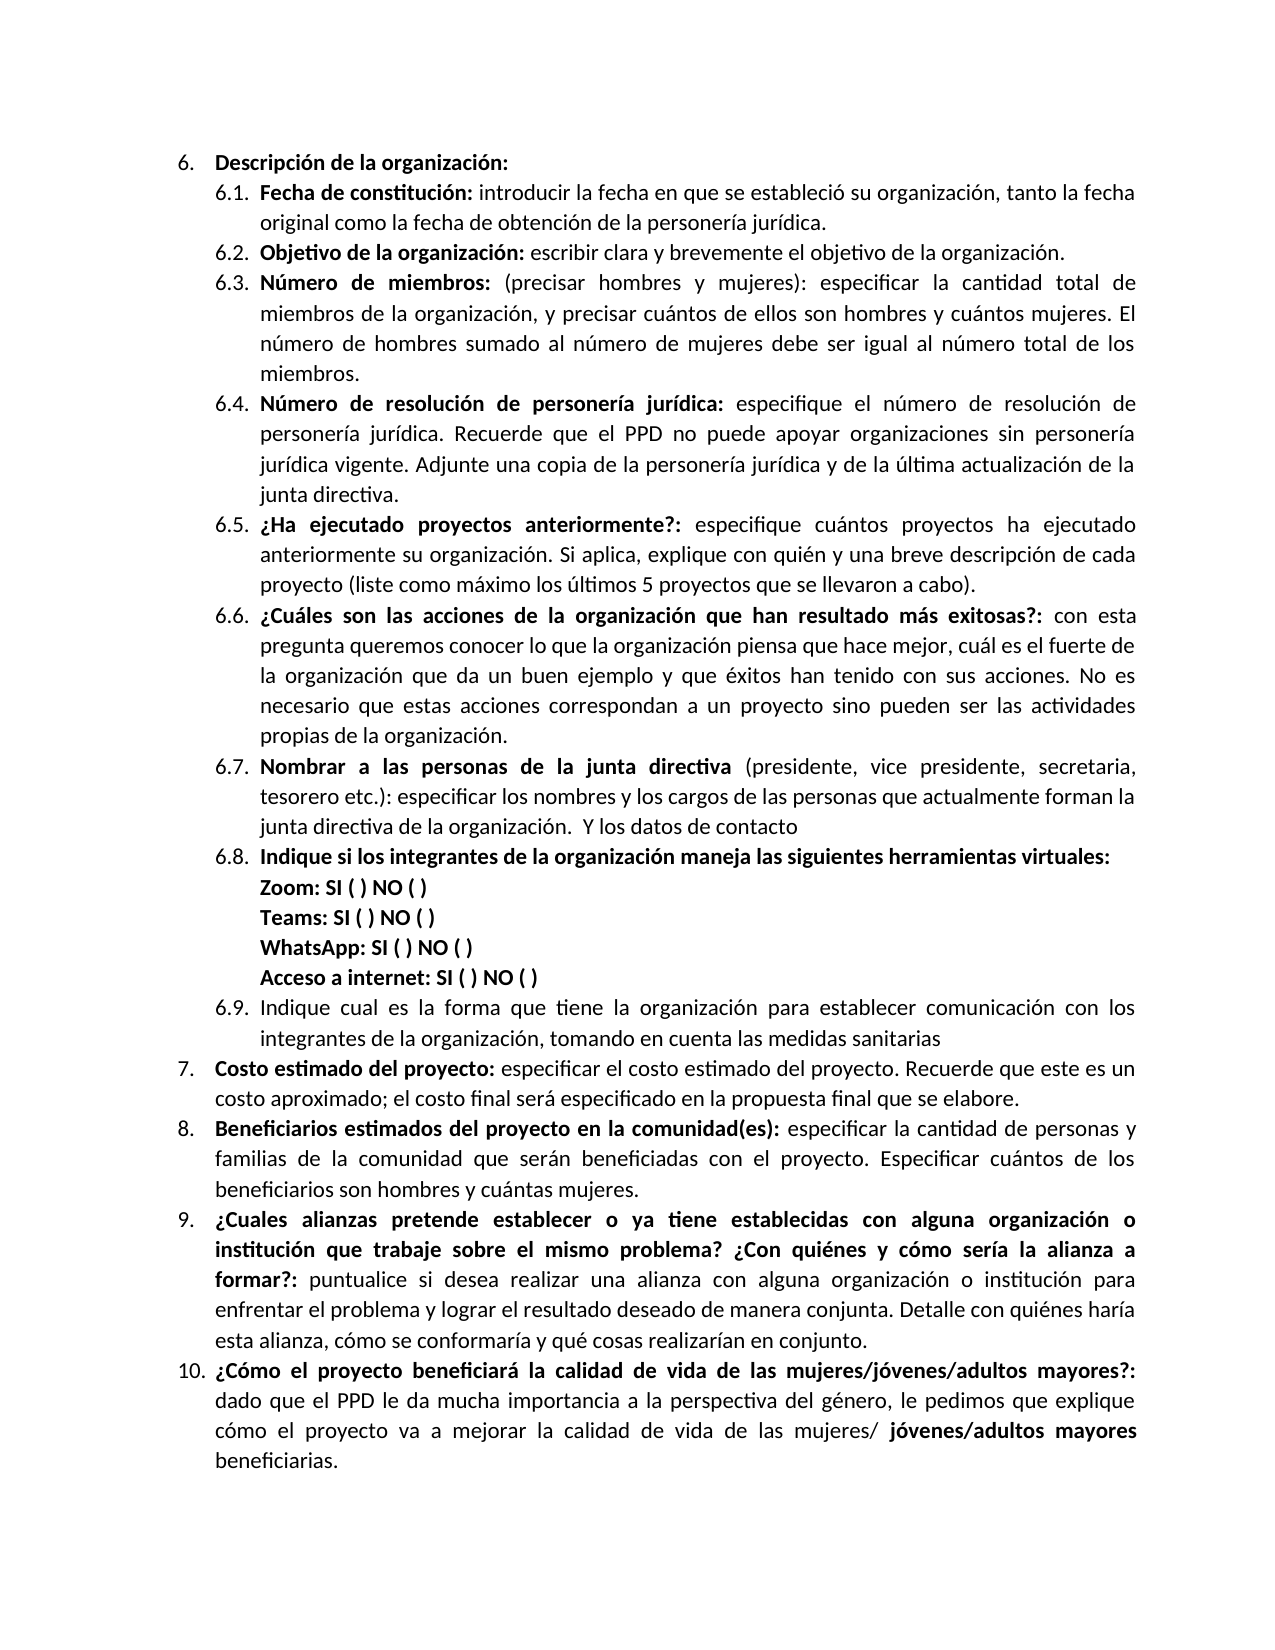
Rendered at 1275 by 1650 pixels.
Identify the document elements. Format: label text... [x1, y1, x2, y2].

list ¿Cuales alianzas pretende establecer o ya tiene establecidas con alguna organización o institución que trabaje sobre el mismo problema? ¿Con quiénes y cómo sería la alianza a formar?: puntualice si desea realizar una alianza con alguna organización o institución para enfrentar el problema y lograr el resultado deseado de manera conjunta. Detalle con quiénes haría esta alianza, cómo se conformaría y qué cosas realizarían en conjunto. [177, 1205, 1137, 1354]
list Costo estimado del proyecto: especificar el costo estimado del proyecto. Recuerde que este es un costo aproximado; el costo final será especificado en la propuesta final que se elabore. [177, 1054, 1137, 1112]
list ¿Cómo el proyecto beneficiará la calidad de vida de las mujeres/jóvenes/adultos mayores?: dado que el PPD le da mucha importancia a la perspectiva del género, le pedimos que explique cómo el proyecto va a mejorar la calidad de vida de las mujeres/ jóvenes/adultos mayores beneficiarias. [177, 1356, 1137, 1474]
list Beneficiarios estimados del proyecto en la comunidad(es): especificar la cantidad de personas y familias de la comunidad que serán beneficiadas con el proyecto. Especificar cuántos de los beneficiarios son hombres y cuántas mujeres. [177, 1114, 1137, 1203]
list Indique cual es la forma que tiene la organización para establecer comunicación con los integrantes de la organización, tomando en cuenta las medidas sanitarias [215, 993, 1137, 1052]
list Objetivo de la organización: escribir clara y brevemente el objetivo de la organización. [215, 238, 1137, 266]
list WhatsApp: SI ( ) NO ( ) [260, 933, 1137, 961]
list Indique si los integrantes de la organización maneja las siguientes herramientas virtuales: [215, 842, 1137, 870]
list Teams: SI ( ) NO ( ) [260, 903, 1137, 931]
list Nombrar a las personas de la junta directiva (presidente, vice presidente, secretaria, tesorero etc.): especificar los nombres y los cargos de las personas que actualmente forman la junta directiva de la organización. Y los datos de contacto [215, 752, 1137, 840]
list Zoom: SI ( ) NO ( ) [260, 873, 1137, 901]
list ¿Ha ejecutado proyectos anteriormente?: especifique cuántos proyectos ha ejecutado anteriormente su organización. Si aplica, explique con quién y una breve descripción de cada proyecto (liste como máximo los últimos 5 proyectos que se llevaron a cabo). [215, 510, 1137, 598]
list Fecha de constitución: introducir la fecha en que se estableció su organización, tanto la fecha original como la fecha de obtención de la personería jurídica. [215, 178, 1137, 236]
list Número de miembros: (precisar hombres y mujeres): especificar la cantidad total de miembros de la organización, y precisar cuántos de ellos son hombres y cuántos mujeres. El número de hombres sumado al número de mujeres debe ser igual al número total de los miembros. [215, 268, 1137, 387]
list Acceso a internet: SI ( ) NO ( ) [260, 963, 1137, 991]
list Descripción de la organización: [177, 148, 1137, 176]
list ¿Cuáles son las acciones de la organización que han resultado más exitosas?: con esta pregunta queremos conocer lo que la organización piensa que hace mejor, cuál es el fuerte de la organización que da un buen ejemplo y que éxitos han tenido con sus acciones. No es necesario que estas acciones correspondan a un proyecto sino pueden ser las actividades propias de la organización. [215, 601, 1137, 749]
list Número de resolución de personería jurídica: especifique el número de resolución de personería jurídica. Recuerde que el PPD no puede apoyar organizaciones sin personería jurídica vigente. Adjunte una copia de la personería jurídica y de la última actualización de la junta directiva. [215, 389, 1137, 508]
